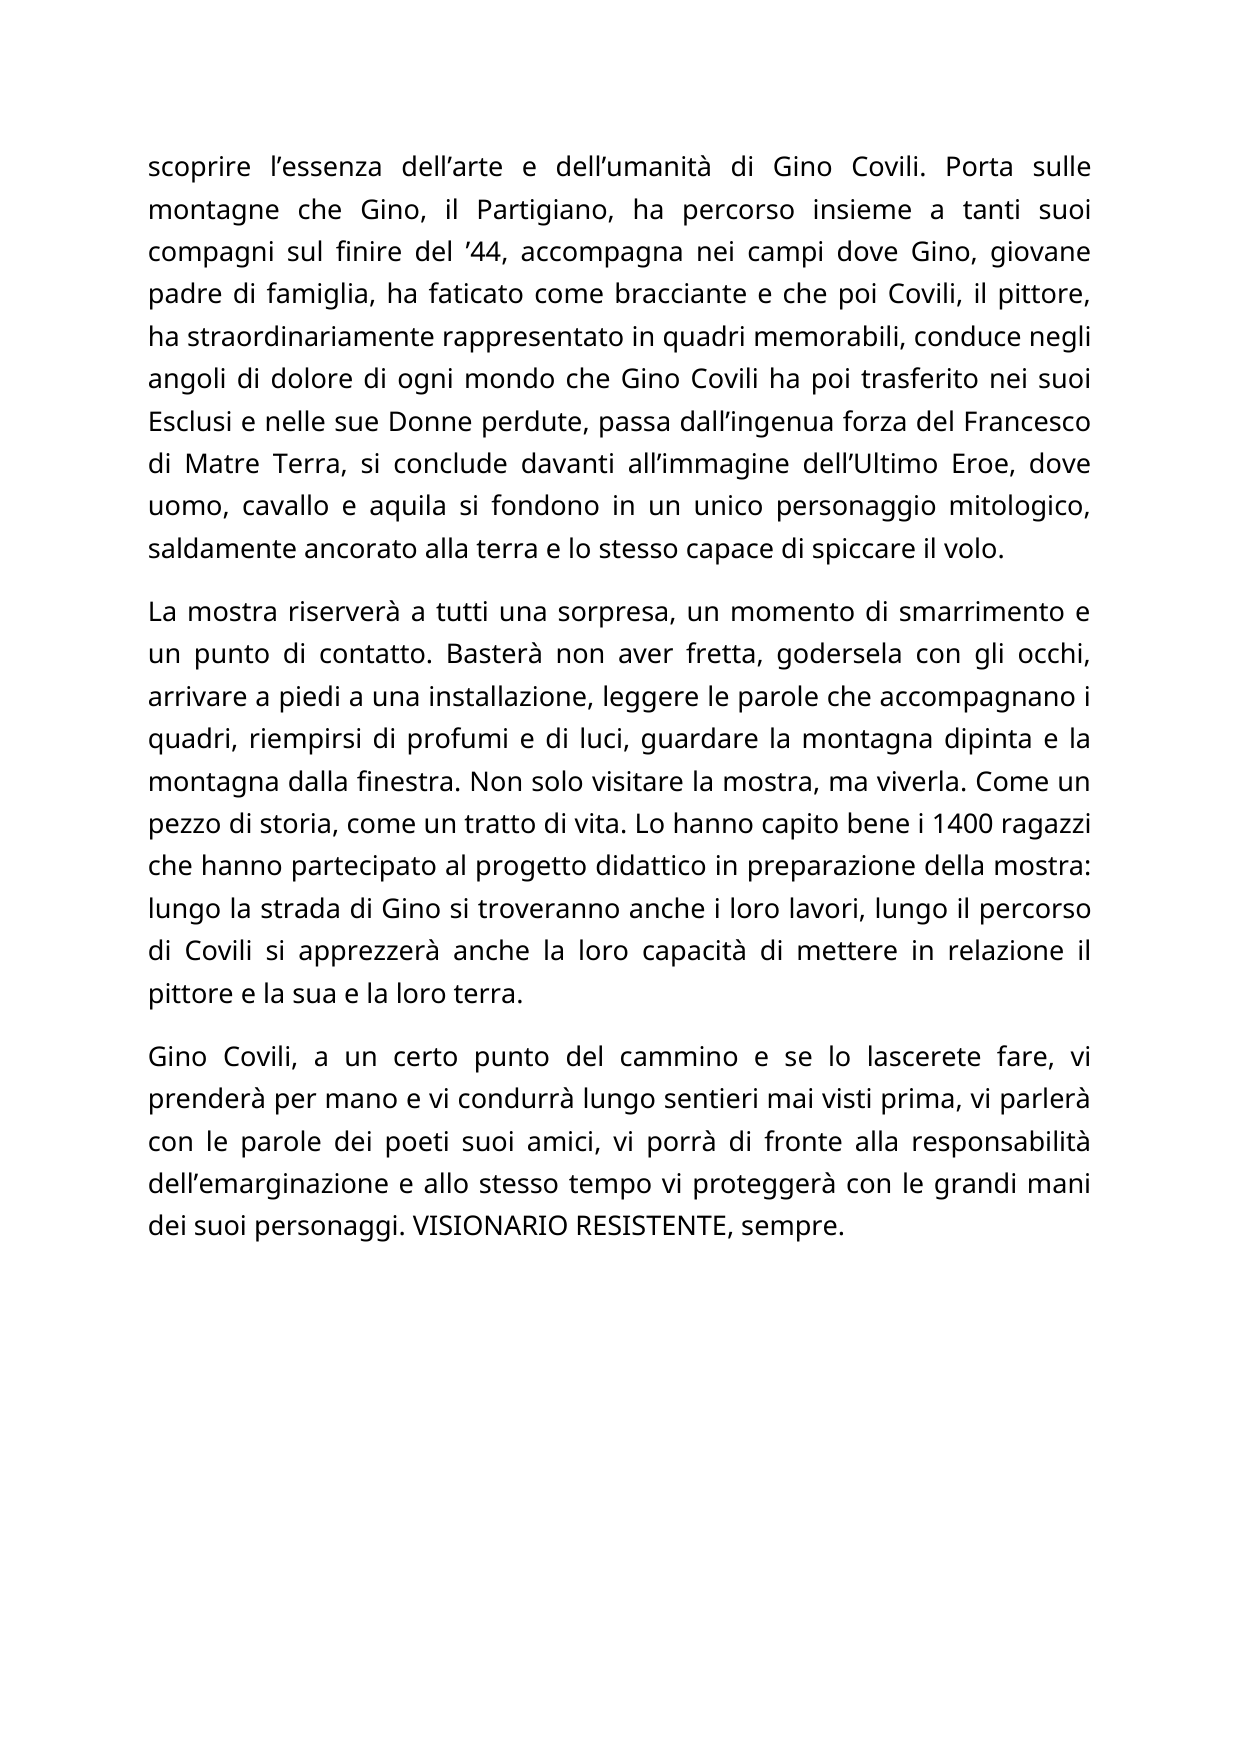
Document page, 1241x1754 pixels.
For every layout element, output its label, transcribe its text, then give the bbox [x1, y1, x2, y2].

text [148, 148, 1092, 566]
text Gino Covili, a un certo punto del cammino e se lo lascerete fare, vi prenderà per mano e vi condurrà lungo sentieri mai visti prima, vi parlerà con le parole dei poeti suoi amici, vi porrà di fronte alla responsabilità dell’emarginazione e allo stesso tempo vi proteggerà con le grandi mani dei suoi personaggi. VISIONARIO RESISTENTE, sempre. [148, 1037, 1092, 1244]
text La mostra riserverà a tutti una sorpresa, un momento di smarrimento e un punto di contatto. Basterà non aver fretta, godersela con gli occhi, arrivare a piedi a una installazione, leggere le parole che accompagnano i quadri, riempirsi di profumi e di luci, guardare la montagna dipinta e la montagna dalla finestra. Non solo visitare la mostra, ma viverla. Come un pezzo di storia, come un tratto di vita. Lo hanno capito bene i 1400 ragazzi che hanno partecipato al progetto didattico in preparazione della mostra: lungo la strada di Gino si troveranno anche i loro lavori, lungo il percorso di Covili si apprezzerà anche la loro capacità di mettere in relazione il pittore e la sua e la loro terra. [148, 592, 1092, 1011]
